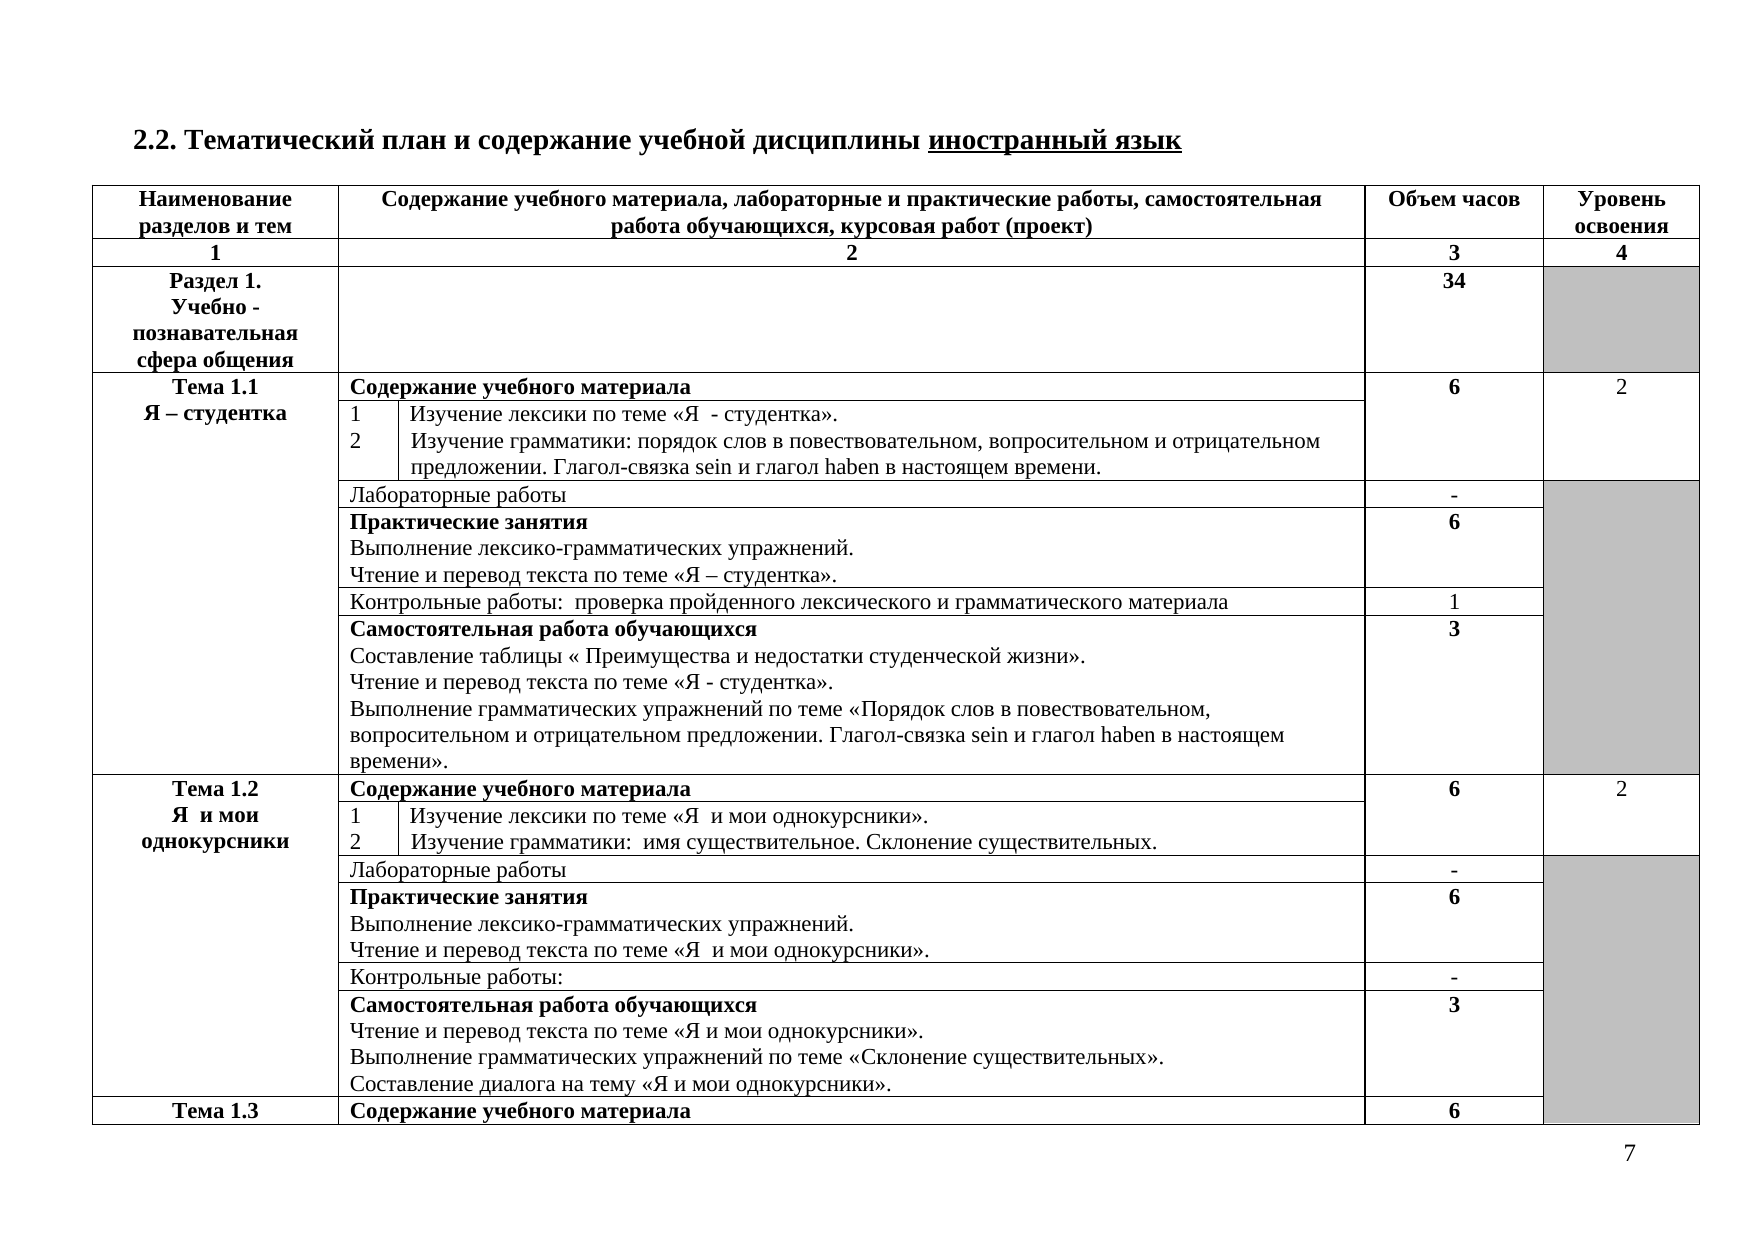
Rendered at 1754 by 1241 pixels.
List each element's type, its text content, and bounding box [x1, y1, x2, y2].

table_cell [1544, 856, 1699, 1123]
table_cell 6 [1366, 373, 1543, 479]
table_header Объем часов [1366, 186, 1543, 238]
table_cell Содержание учебного материала [339, 775, 1364, 801]
table_cell [1544, 267, 1699, 372]
table_cell 3 [1366, 239, 1543, 266]
subtitle 2.2. Тематический план и содержание учебной дисциплины иностранный язык [133, 122, 1636, 156]
table_cell Тема 1.2 Я и мои однокурсники [93, 775, 338, 1096]
table_cell Лабораторные работы [339, 856, 1364, 882]
table_cell - [1366, 481, 1543, 507]
table_cell 1 [1366, 588, 1543, 614]
table_header Содержание учебного материала, лабораторные и практические работы, самостоятельная работа обучающихся, курсовая работ (проект) [339, 186, 1364, 238]
table_header Уровень освоения [1544, 186, 1699, 238]
table_cell 3 [1366, 616, 1543, 774]
table_cell Самостоятельная работа обучающихся Составление таблицы « Преимущества и недостатки студенческой жизни». Чтение и перевод текста по теме «Я - студентка». Выполнение грамматических упражнений по теме «Порядок слов в повествовательном, вопросительном и отрицательном предложении. Глагол-связка sein и глагол haben в настоящем времени». [339, 616, 1364, 774]
table_cell 6 [1366, 508, 1543, 587]
table_cell Лабораторные работы [339, 481, 1364, 507]
table_cell Контрольные работы: проверка пройденного лексического и грамматического материала [339, 588, 1364, 614]
table_cell Тема 1.1 Я – студентка [93, 373, 338, 774]
table_cell Раздел 1. Учебно - познавательная сфера общения [93, 267, 338, 372]
table_header Наименование разделов и тем [93, 186, 338, 238]
table_cell Контрольные работы: [339, 963, 1364, 990]
table_cell Содержание учебного материала [339, 373, 1364, 399]
table_cell 34 [1366, 267, 1543, 372]
table_cell Содержание учебного материала [339, 1097, 1364, 1123]
table_cell Самостоятельная работа обучающихся Чтение и перевод текста по теме «Я и мои однокурсники». Выполнение грамматических упражнений по теме «Склонение существительных». Составление диалога на тему «Я и мои однокурсники». [339, 991, 1364, 1096]
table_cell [93, 1097, 338, 1123]
table_cell Практические занятия Выполнение лексико-грамматических упражнений. Чтение и перевод текста по теме «Я – студентка». [339, 508, 1364, 587]
table_cell 1 2 [339, 401, 398, 479]
table_cell 6 [1366, 775, 1543, 855]
table_cell 3 [1366, 991, 1543, 1096]
table_cell Изучение лексики по теме «Я и мои однокурсники». Изучение грамматики: имя существительное. Склонение существительных. [399, 802, 1364, 855]
table_cell 2 [1544, 775, 1699, 855]
table_cell 2 [339, 239, 1364, 266]
table_cell 6 [1366, 1097, 1543, 1123]
table_cell Практические занятия Выполнение лексико-грамматических упражнений. Чтение и перевод текста по теме «Я и мои однокурсники». [339, 883, 1364, 962]
table_cell [339, 267, 1364, 372]
table_cell - [1366, 856, 1543, 882]
table_cell - [1366, 963, 1543, 990]
table_cell 6 [1366, 883, 1543, 962]
table_cell [1544, 481, 1699, 774]
table_cell 4 [1544, 239, 1699, 266]
table_cell 2 [1544, 373, 1699, 479]
table_cell 1 [93, 239, 338, 266]
table_cell 1 2 [339, 802, 398, 855]
table_cell Изучение лексики по теме «Я - студентка». Изучение грамматики: порядок слов в повествовательном, вопросительном и отрицательном предложении. Глагол-связка sein и глагол haben в настоящем времени. [399, 401, 1364, 479]
